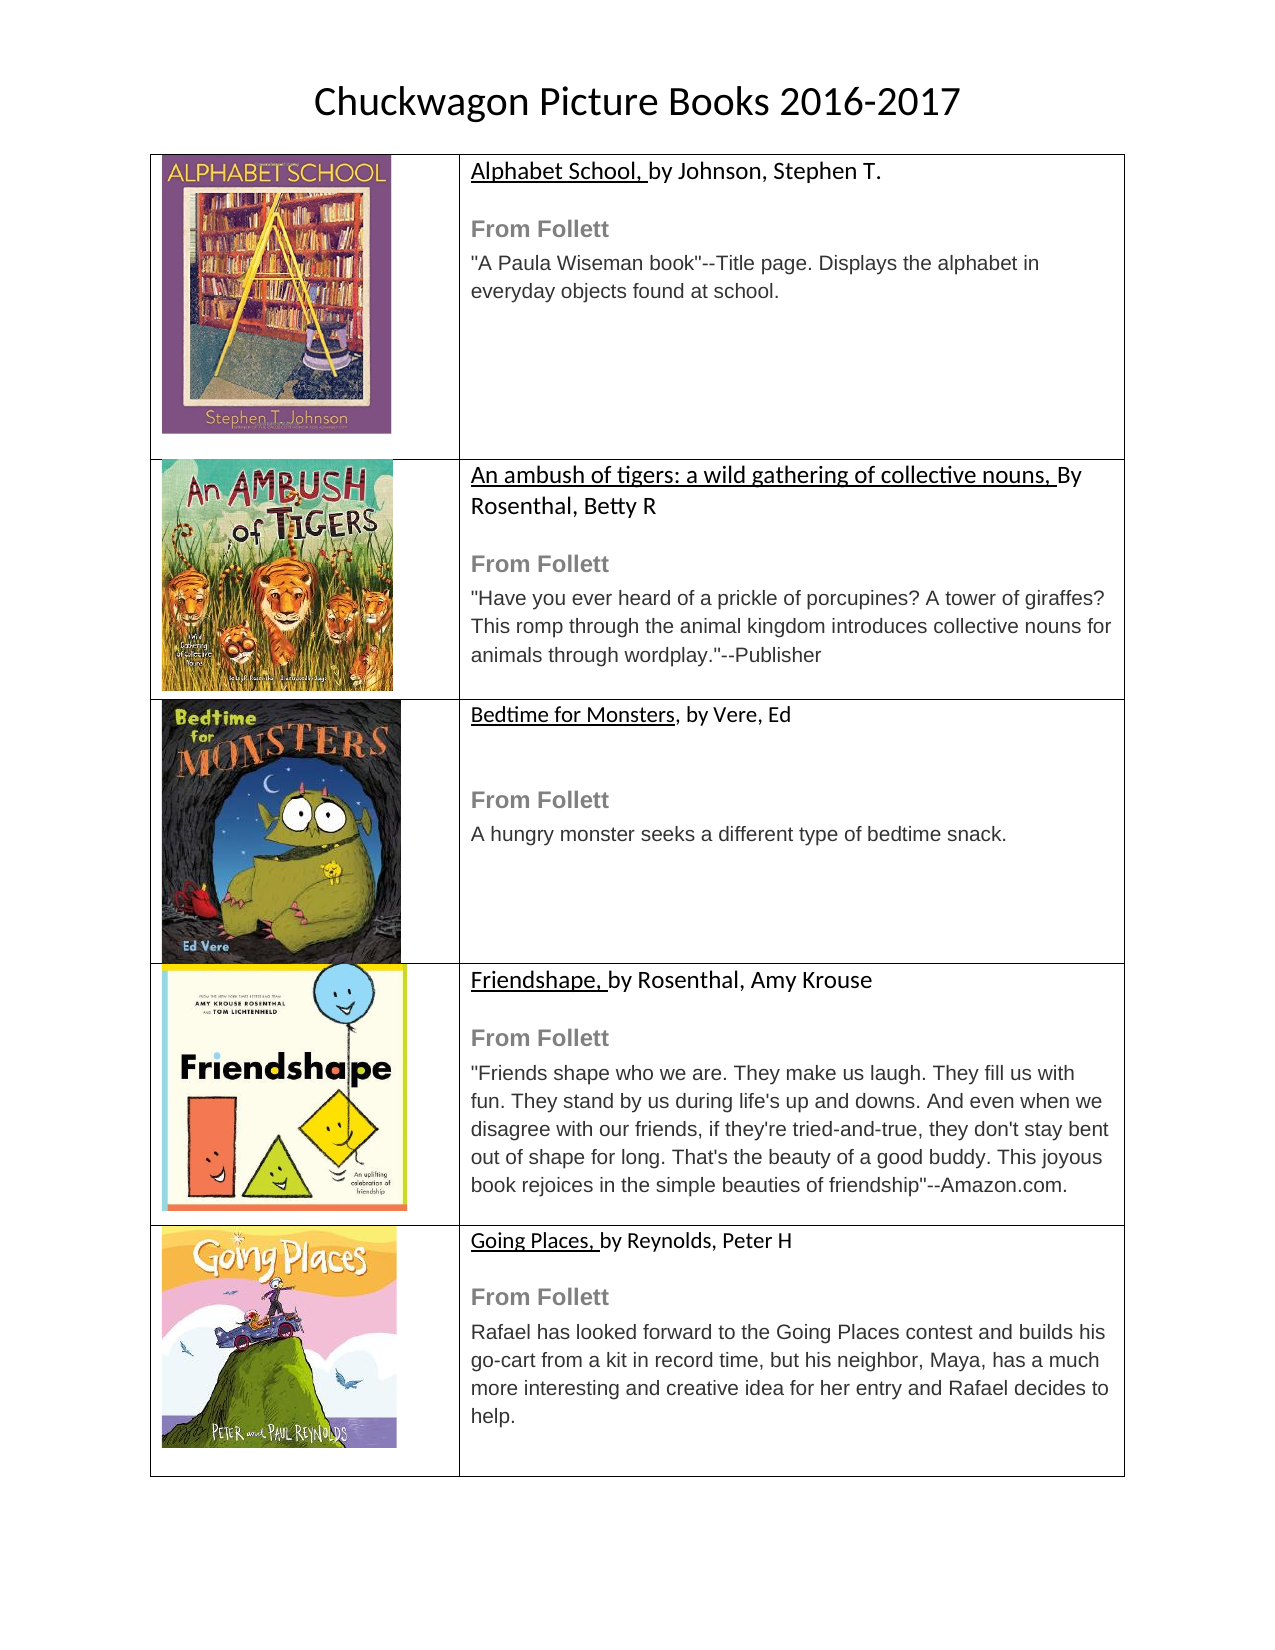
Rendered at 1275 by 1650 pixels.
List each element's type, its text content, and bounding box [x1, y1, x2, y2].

table_cell [151, 964, 459, 1225]
table_cell Friendshape, by Rosenthal, Amy Krouse From Follett "Friends shape who we are. They make us laugh. They fill us with fun. They stand by us during life's up and downs. And even when we disagree with our friends, if they're tried-and-true, they don't stay bent out of shape for long. That's the beauty of a good buddy. This joyous book rejoices in the simple beauties of friendship"--Amazon.com. [460, 964, 1124, 1225]
table_cell [151, 460, 459, 699]
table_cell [460, 1226, 1124, 1476]
table_header Alphabet School, by Johnson, Stephen T. From Follett "A Paula Wiseman book"--Title page. Displays the alphabet in everyday objects found at school. [460, 155, 1124, 458]
table_cell [401, 700, 459, 963]
table_cell [151, 700, 161, 963]
picture [161, 155, 392, 434]
table_header [151, 155, 459, 458]
table_cell [151, 1226, 459, 1476]
picture [161, 459, 393, 691]
picture [161, 700, 408, 1211]
picture [161, 1226, 397, 1448]
table_cell Bedtime for Monsters, by Vere, Ed From Follett A hungry monster seeks a different type of bedtime snack. [460, 700, 1124, 963]
table_cell An ambush of tigers: a wild gathering of collective nouns, By Rosenthal, Betty R From Follett "Have you ever heard of a prickle of porcupines? A tower of giraffes? This romp through the animal kingdom introduces collective nouns for animals through wordplay."--Publisher [460, 460, 1124, 699]
